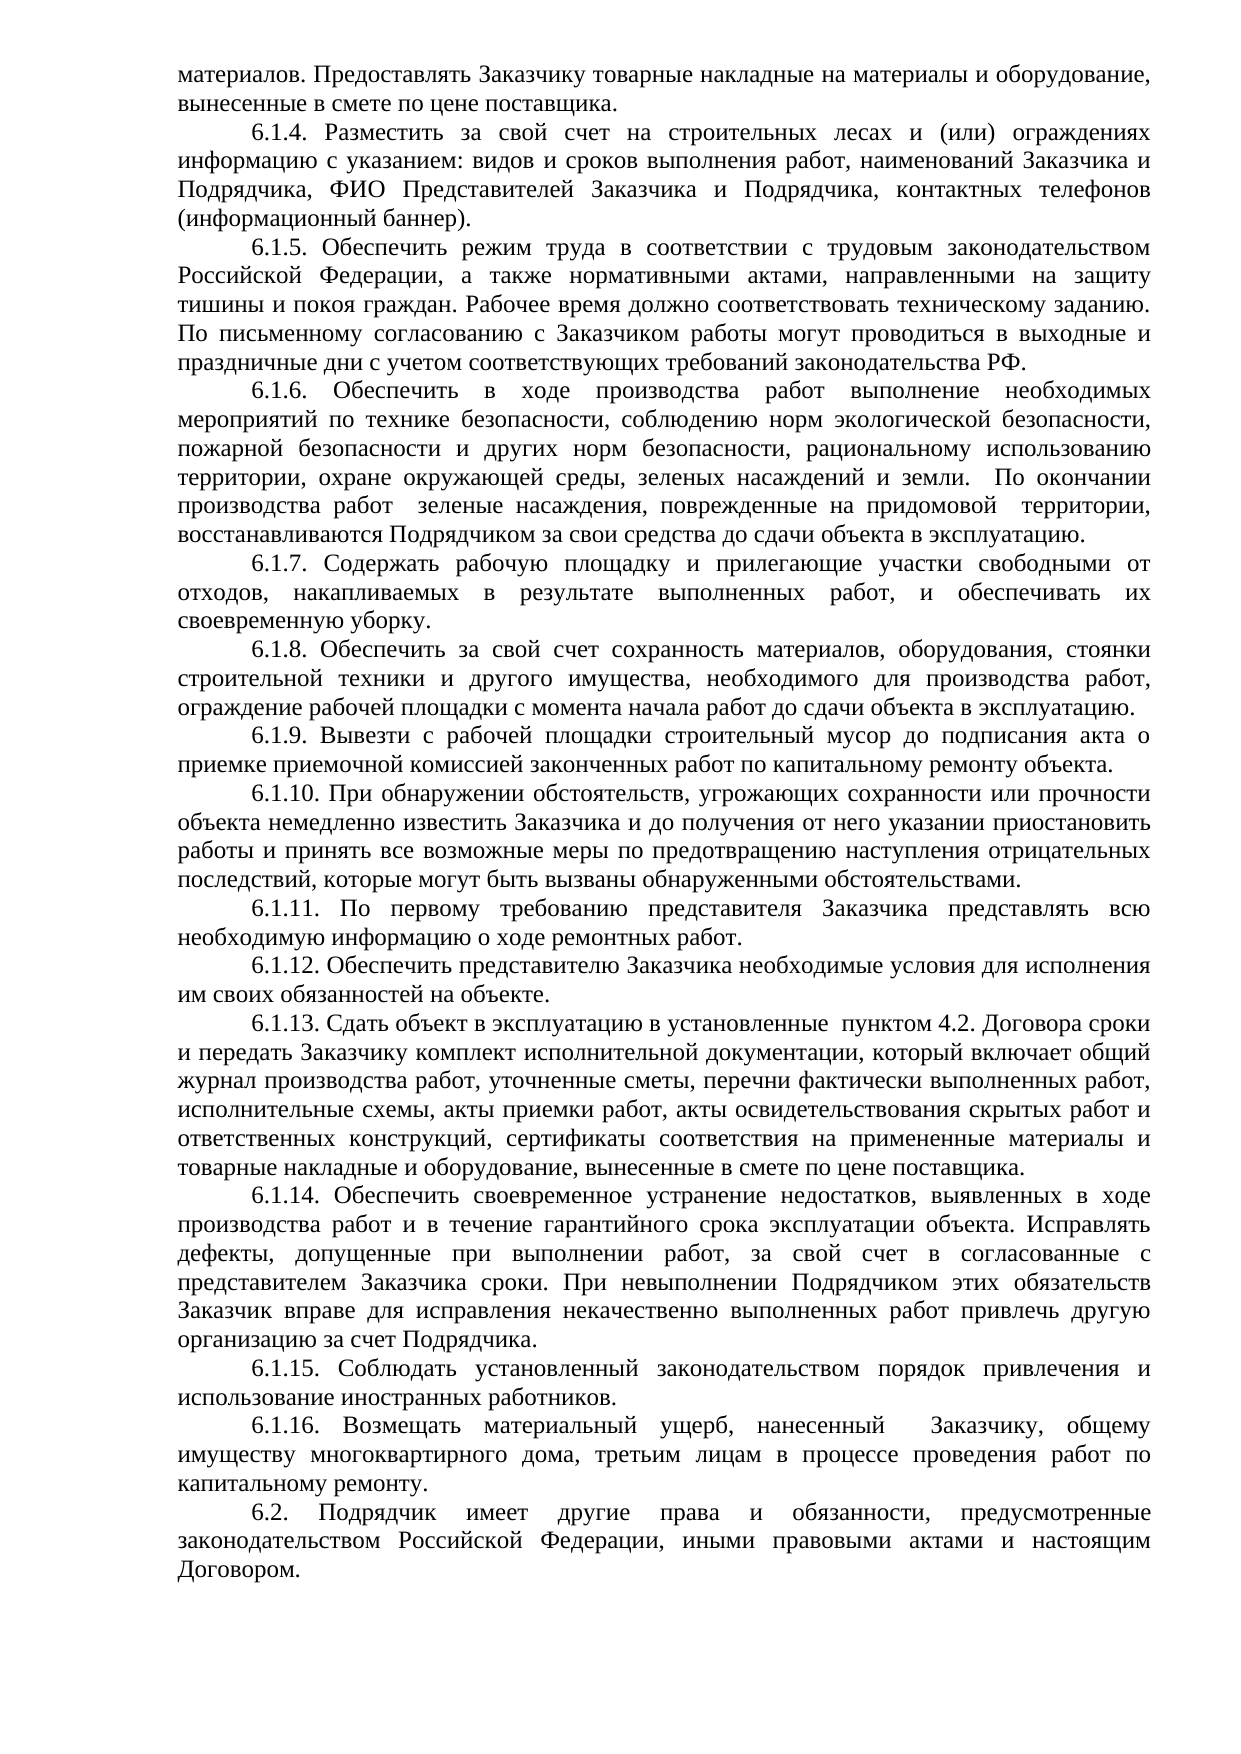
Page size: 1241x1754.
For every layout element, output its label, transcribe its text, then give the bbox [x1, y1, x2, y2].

text 6.1.13. Сдать объект в эксплуатацию в установленные пунктом 4.2. Договора сроки и передать Заказчику комплект исполнительной документации, который включает общий журнал производства работ, уточненные сметы, перечни фактически выполненных работ, исполнительные схемы, акты приемки работ, акты освидетельствования скрытых работ и ответственных конструкций, сертификаты соответствия на примененные материалы и товарные накладные и оборудование, вынесенные в смете по цене поставщика. [177, 1008, 1152, 1180]
text 6.1.10. При обнаружении обстоятельств, угрожающих сохранности или прочности объекта немедленно известить Заказчика и до получения от него указании приостановить работы и принять все возможные меры по предотвращению наступления отрицательных последствий, которые могут быть вызваны обнаруженными обстоятельствами. [177, 778, 1152, 893]
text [177, 59, 1152, 117]
text 6.1.6. Обеспечить в ходе производства работ выполнение необходимых мероприятий по технике безопасности, соблюдению норм экологической безопасности, пожарной безопасности и других норм безопасности, рациональному использованию территории, охране окружающей среды, зеленых насаждений и земли. По окончании производства работ зеленые насаждения, поврежденные на придомовой территории, восстанавливаются Подрядчиком за свои средства до сдачи объекта в эксплуатацию. [177, 375, 1152, 548]
text 6.1.4. Разместить за свой счет на строительных лесах и (или) ограждениях информацию с указанием: видов и сроков выполнения работ, наименований Заказчика и Подрядчика, ФИО Представителей Заказчика и Подрядчика, контактных телефонов (информационный баннер). [177, 117, 1152, 232]
text 6.1.16. Возмещать материальный ущерб, нанесенный Заказчику, общему имуществу многоквартирного дома, третьим лицам в процессе проведения работ по капитальному ремонту. [177, 1410, 1152, 1497]
text 6.1.14. Обеспечить своевременное устранение недостатков, выявленных в ходе производства работ и в течение гарантийного срока эксплуатации объекта. Исправлять дефекты, допущенные при выполнении работ, за свой счет в согласованные с представителем Заказчика сроки. При невыполнении Подрядчиком этих обязательств Заказчик вправе для исправления некачественно выполненных работ привлечь другую организацию за счет Подрядчика. [177, 1180, 1152, 1353]
text 6.1.8. Обеспечить за свой счет сохранность материалов, оборудования, стоянки строительной техники и другого имущества, необходимого для производства работ, ограждение рабочей площадки с момента начала работ до сдачи объекта в эксплуатацию. [177, 634, 1152, 720]
text 6.2. Подрядчик имеет другие права и обязанности, предусмотренные законодательством Российской Федерации, иными правовыми актами и настоящим Договором. [177, 1497, 1152, 1583]
text 6.1.5. Обеспечить режим труда в соответствии с трудовым законодательством Российской Федерации, а также нормативными актами, направленными на защиту тишины и покоя граждан. Рабочее время должно соответствовать техническому заданию. По письменному согласованию с Заказчиком работы могут проводиться в выходные и праздничные дни с учетом соответствующих требований законодательства РФ. [177, 232, 1152, 375]
text 6.1.12. Обеспечить представителю Заказчика необходимые условия для исполнения им своих обязанностей на объекте. [177, 950, 1152, 1008]
text 6.1.11. По первому требованию представителя Заказчика представлять всю необходимую информацию о ходе ремонтных работ. [177, 893, 1152, 950]
text 6.1.7. Содержать рабочую площадку и прилегающие участки свободными от отходов, накапливаемых в результате выполненных работ, и обеспечивать их своевременную уборку. [177, 548, 1152, 634]
text 6.1.15. Соблюдать установленный законодательством порядок привлечения и использование иностранных работников. [177, 1353, 1152, 1410]
text 6.1.9. Вывезти с рабочей площадки строительный мусор до подписания акта о приемке приемочной комиссией законченных работ по капитальному ремонту объекта. [177, 720, 1152, 778]
